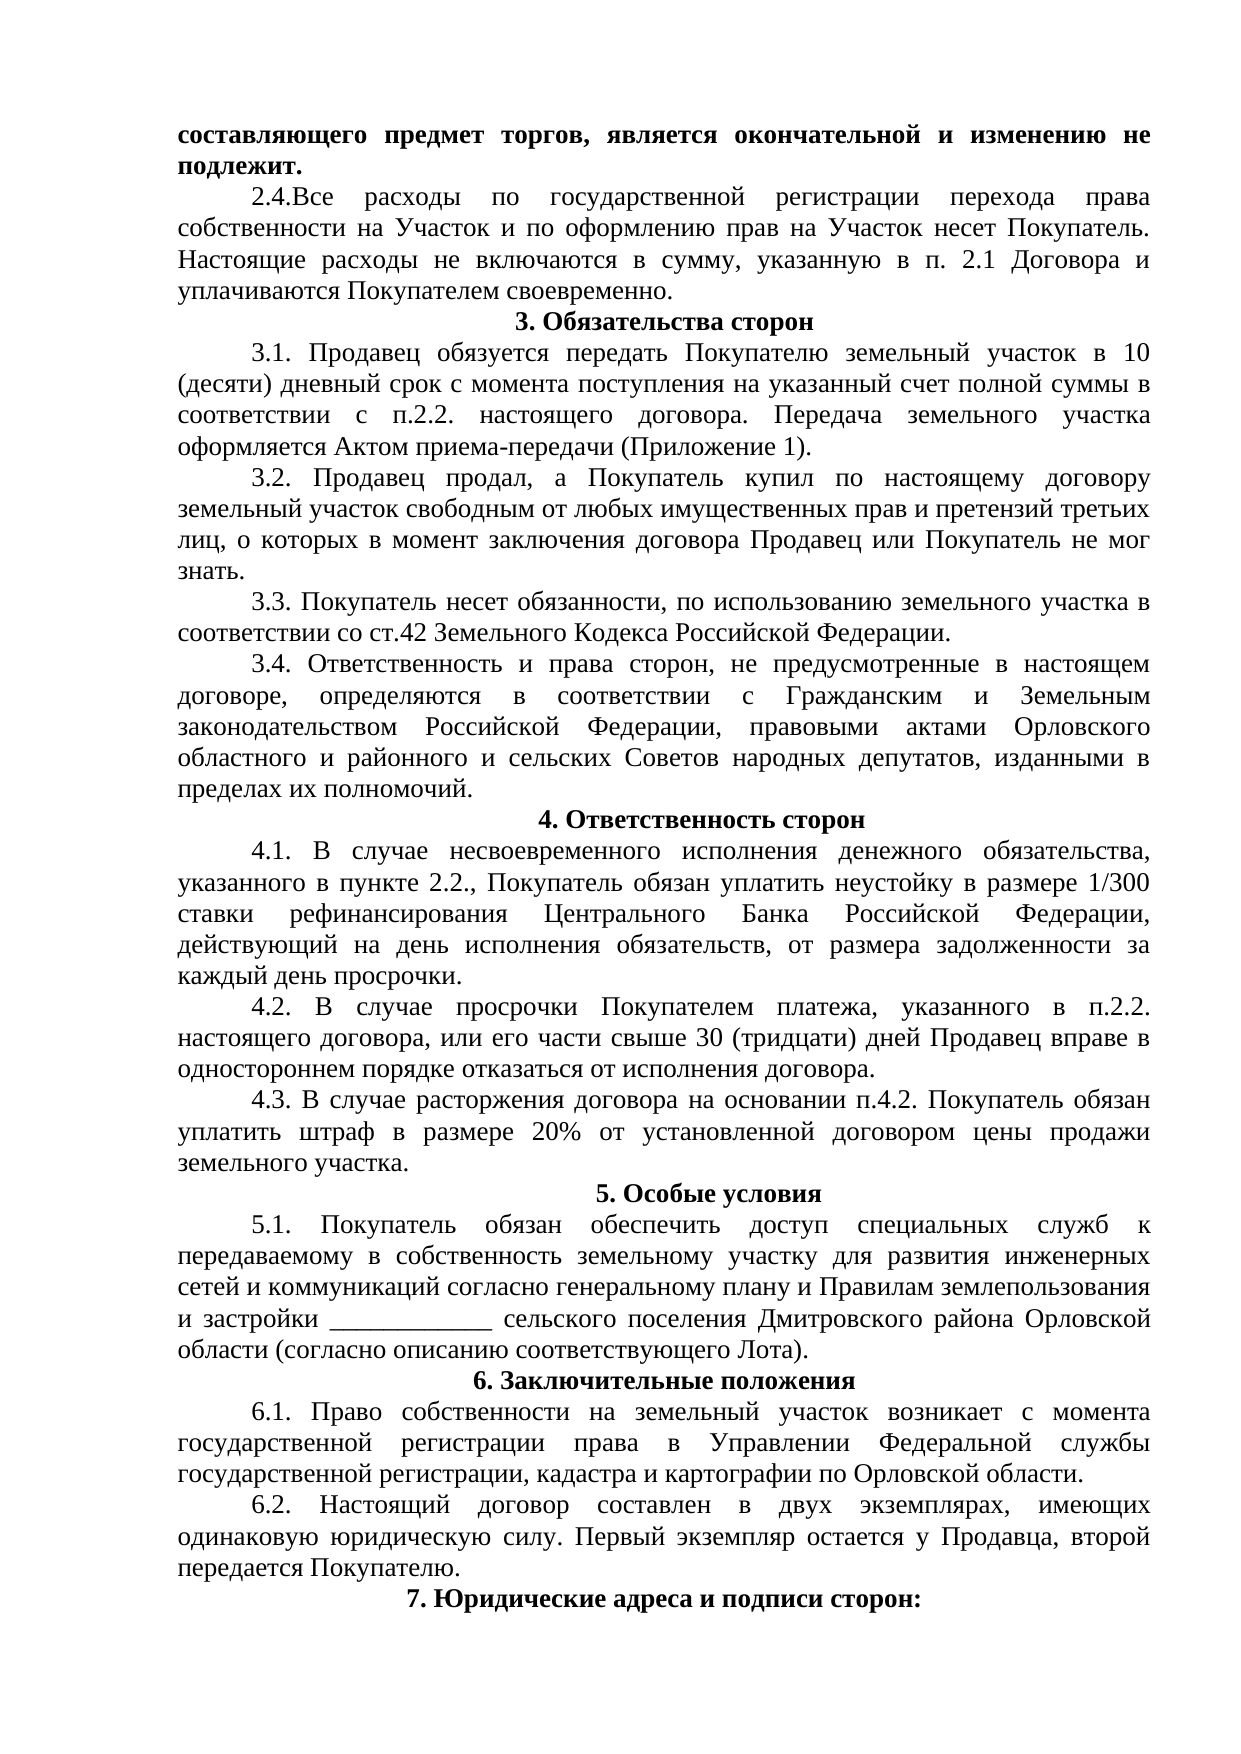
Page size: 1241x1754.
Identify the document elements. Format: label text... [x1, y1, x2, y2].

text 2.4.Все расходы по государственной регистрации перехода права собственности на Участок и по оформлению прав на Участок несет Покупатель. Настоящие расходы не включаются в сумму, указанную в п. 2.1 Договора и уплачиваются Покупателем своевременно. [177, 180, 1152, 305]
text 4.1. В случае несвоевременного исполнения денежного обязательства, указанного в пункте 2.2., Покупатель обязан уплатить неустойку в размере 1/300 ставки рефинансирования Центрального Банка Российской Федерации, действующий на день исполнения обязательств, от размера задолженности за каждый день просрочки. [177, 834, 1152, 990]
text 6. Заключительные положения [177, 1364, 1152, 1395]
text 4.3. В случае расторжения договора на основании п.4.2. Покупатель обязан уплатить штраф в размере 20% от установленной договором цены продажи земельного участка. [177, 1084, 1152, 1177]
text 3.3. Покупатель несет обязанности, по использованию земельного участка в соответствии со ст.42 Земельного Кодекса Российской Федерации. [177, 585, 1152, 648]
text 5.1. Покупатель обязан обеспечить доступ специальных служб к передаваемому в собственность земельному участку для развития инженерных сетей и коммуникаций согласно генеральному плану и Правилам землепользования и застройки ____________ сельского поселения Дмитровского района Орловской области (согласно описанию соответствующего Лота). [177, 1208, 1152, 1364]
text 5. Особые условия [266, 1177, 1152, 1208]
text 7. Юридические адреса и подписи сторон: [177, 1582, 1152, 1613]
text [177, 118, 1152, 180]
text 6.1. Право собственности на земельный участок возникает с момента государственной регистрации права в Управлении Федеральной службы государственной регистрации, кадастра и картографии по Орловской области. [177, 1395, 1152, 1488]
text 4. Ответственность сторон [177, 803, 1152, 834]
text 4.2. В случае просрочки Покупателем платежа, указанного в п.2.2. настоящего договора, или его части свыше 30 (тридцати) дней Продавец вправе в одностороннем порядке отказаться от исполнения договора. [177, 990, 1152, 1084]
text 3.1. Продавец обязуется передать Покупателю земельный участок в 10 (десяти) дневный срок с момента поступления на указанный счет полной суммы в соответствии с п.2.2. настоящего договора. Передача земельного участка оформляется Актом приема-передачи (Приложение 1). [177, 336, 1152, 461]
text 3.2. Продавец продал, а Покупатель купил по настоящему договору земельный участок свободным от любых имущественных прав и претензий третьих лиц, о которых в момент заключения договора Продавец или Покупатель не мог знать. [177, 461, 1152, 585]
text 6.2. Настоящий договор составлен в двух экземплярах, имеющих одинаковую юридическую силу. Первый экземпляр остается у Продавца, второй передается Покупателю. [177, 1488, 1152, 1582]
text 3. Обязательства сторон [177, 305, 1152, 336]
text 3.4. Ответственность и права сторон, не предусмотренные в настоящем договоре, определяются в соответствии с Гражданским и Земельным законодательством Российской Федерации, правовыми актами Орловского областного и районного и сельских Советов народных депутатов, изданными в пределах их полномочий. [177, 648, 1152, 803]
